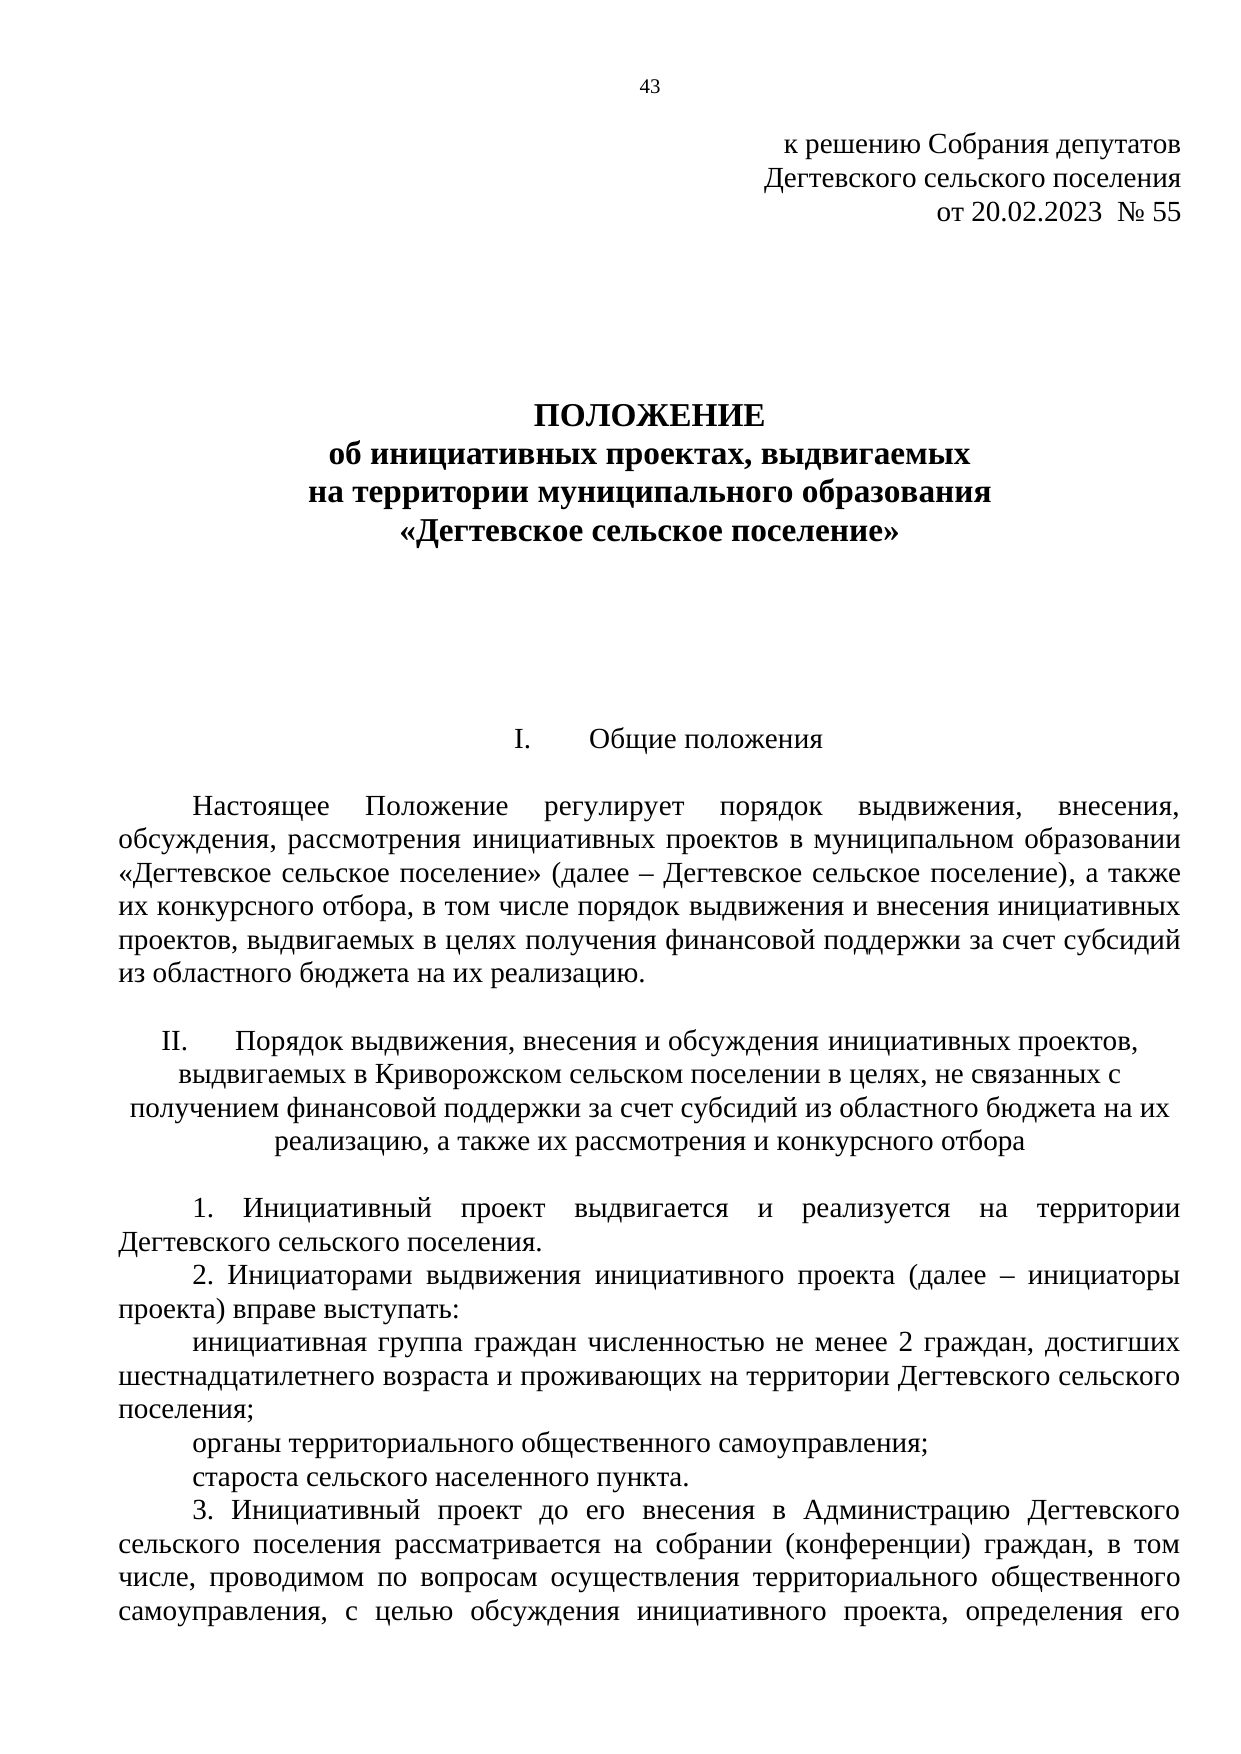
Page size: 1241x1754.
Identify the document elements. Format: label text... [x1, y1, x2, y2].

text инициативная группа граждан численностью не менее 2 граждан, достигших шестнадцатилетнего возраста и проживающих на территории Дегтевского сельского поселения; [118, 1324, 1181, 1425]
list Порядок выдвижения, внесения и обсуждения инициативных проектов, выдвигаемых в Криворожском сельском поселении в целях, не связанных с получением финансовой поддержки за счет субсидий из областного бюджета на их реализацию, а также их рассмотрения и конкурсного отбора [118, 1023, 1181, 1157]
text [118, 1492, 1181, 1626]
text об инициативных проектах, выдвигаемых [118, 433, 1181, 472]
text органы территориального общественного самоуправления; [118, 1425, 1181, 1459]
text от 20.02.2023 № 55 [118, 194, 1181, 227]
text 2. Инициаторами выдвижения инициативного проекта (далее – инициаторы проекта) вправе выступать: [118, 1257, 1181, 1324]
text Настоящее Положение регулирует порядок выдвижения, внесения, обсуждения, рассмотрения инициативных проектов в муниципальном образовании «Дегтевское сельское поселение» (далее – Дегтевское сельское поселение), а также их конкурсного отбора, в том числе порядок выдвижения и внесения инициативных проектов, выдвигаемых в целях получения финансовой поддержки за счет субсидий из областного бюджета на их реализацию. [118, 788, 1181, 989]
text староста сельского населенного пункта. [118, 1459, 1181, 1492]
text на территории муниципального образования [118, 472, 1181, 510]
text «Дегтевское сельское поселение» [118, 510, 1181, 548]
text 1. Инициативный проект выдвигается и реализуется на территории Дегтевского сельского поселения. [118, 1190, 1181, 1257]
text ПОЛОЖЕНИЕ [118, 395, 1181, 433]
text Дегтевского сельского поселения [118, 160, 1181, 194]
text к решению Собрания депутатов [118, 127, 1181, 160]
list Общие положения [156, 721, 1181, 754]
